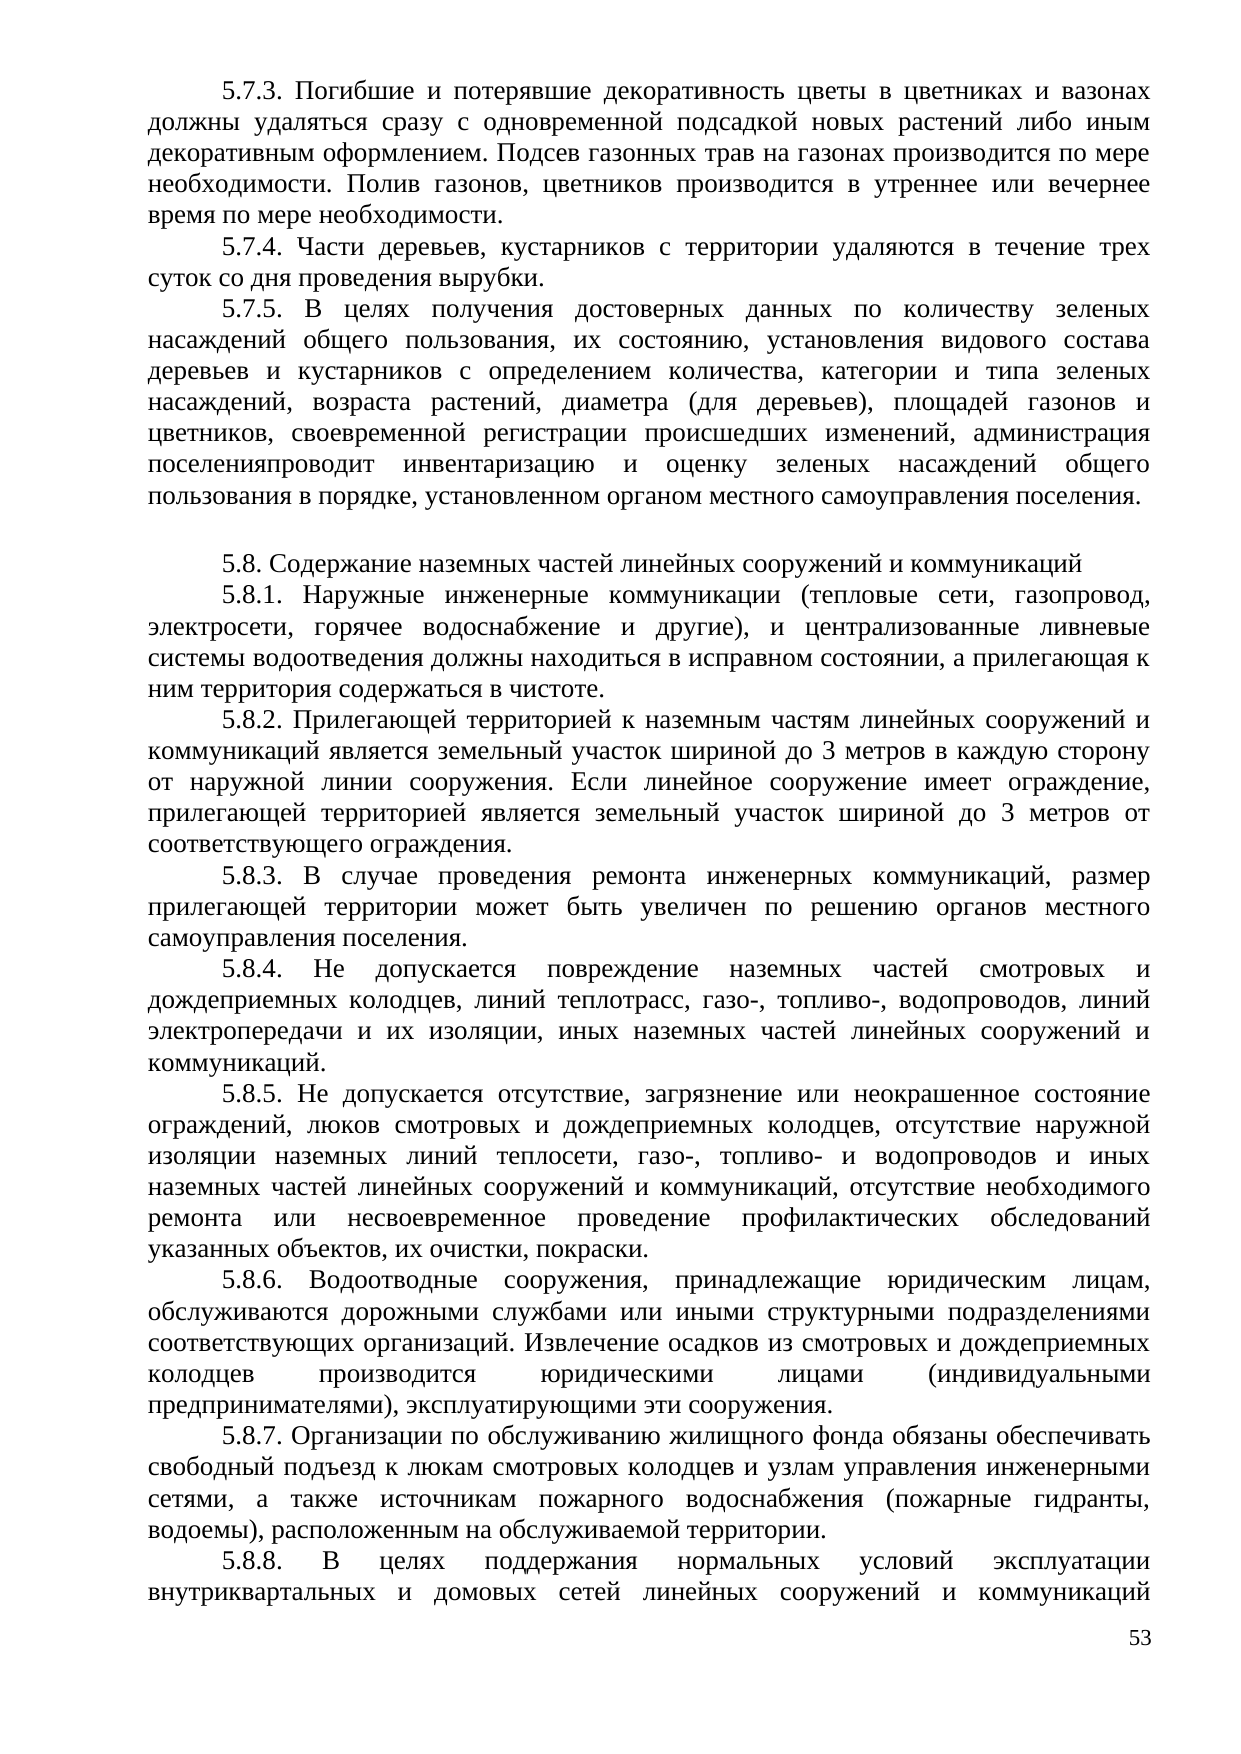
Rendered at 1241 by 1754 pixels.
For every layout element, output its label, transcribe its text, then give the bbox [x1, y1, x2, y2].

text 5.7.3. Погибшие и потерявшие декоративность цветы в цветниках и вазонах должны удаляться сразу с одновременной подсадкой новых растений либо иным декоративным оформлением. Подсев газонных трав на газонах производится по мере необходимости. Полив газонов, цветников производится в утреннее или вечернее время по мере необходимости. [148, 74, 1152, 229]
text 5.8.6. Водоотводные сооружения, принадлежащие юридическим лицам, обслуживаются дорожными службами или иными структурными подразделениями соответствующих организаций. Извлечение осадков из смотровых и дождеприемных колодцев производится юридическими лицами (индивидуальными предпринимателями), эксплуатирующими эти сооружения. [148, 1264, 1152, 1419]
text 5.8. Содержание наземных частей линейных сооружений и коммуникаций [148, 547, 1152, 578]
text 5.8.3. В случае проведения ремонта инженерных коммуникаций, размер прилегающей территории может быть увеличен по решению органов местного самоуправления поселения. [148, 859, 1152, 952]
text 5.8.1. Наружные инженерные коммуникации (тепловые сети, газопровод, электросети, горячее водоснабжение и другие), и централизованные ливневые системы водоотведения должны находиться в исправном состоянии, а прилегающая к ним территория содержаться в чистоте. [148, 578, 1152, 703]
text 5.8.4. Не допускается повреждение наземных частей смотровых и дождеприемных колодцев, линий теплотрасс, газо-, топливо-, водопроводов, линий электропередачи и их изоляции, иных наземных частей линейных сооружений и коммуникаций. [148, 952, 1152, 1077]
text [148, 1544, 1152, 1606]
text 5.8.5. Не допускается отсутствие, загрязнение или неокрашенное состояние ограждений, люков смотровых и дождеприемных колодцев, отсутствие наружной изоляции наземных линий теплосети, газо-, топливо- и водопроводов и иных наземных частей линейных сооружений и коммуникаций, отсутствие необходимого ремонта или несвоевременное проведение профилактических обследований указанных объектов, их очистки, покраски. [148, 1077, 1152, 1264]
text 5.7.4. Части деревьев, кустарников с территории удаляются в течение трех суток со дня проведения вырубки. [148, 229, 1152, 292]
text 5.7.5. В целях получения достоверных данных по количеству зеленых насаждений общего пользования, их состоянию, установления видового состава деревьев и кустарников с определением количества, категории и типа зеленых насаждений, возраста растений, диаметра (для деревьев), площадей газонов и цветников, своевременной регистрации происшедших изменений, администрация поселенияпроводит инвентаризацию и оценку зеленых насаждений общего пользования в порядке, установленном органом местного самоуправления поселения. [148, 292, 1152, 510]
text 5.8.2. Прилегающей территорией к наземным частям линейных сооружений и коммуникаций является земельный участок шириной до 3 метров в каждую сторону от наружной линии сооружения. Если линейное сооружение имеет ограждение, прилегающей территорией является земельный участок шириной до 3 метров от соответствующего ограждения. [148, 703, 1152, 859]
text 5.8.7. Организации по обслуживанию жилищного фонда обязаны обеспечивать свободный подъезд к люкам смотровых колодцев и узлам управления инженерными сетями, а также источникам пожарного водоснабжения (пожарные гидранты, водоемы), расположенным на обслуживаемой территории. [148, 1419, 1152, 1544]
